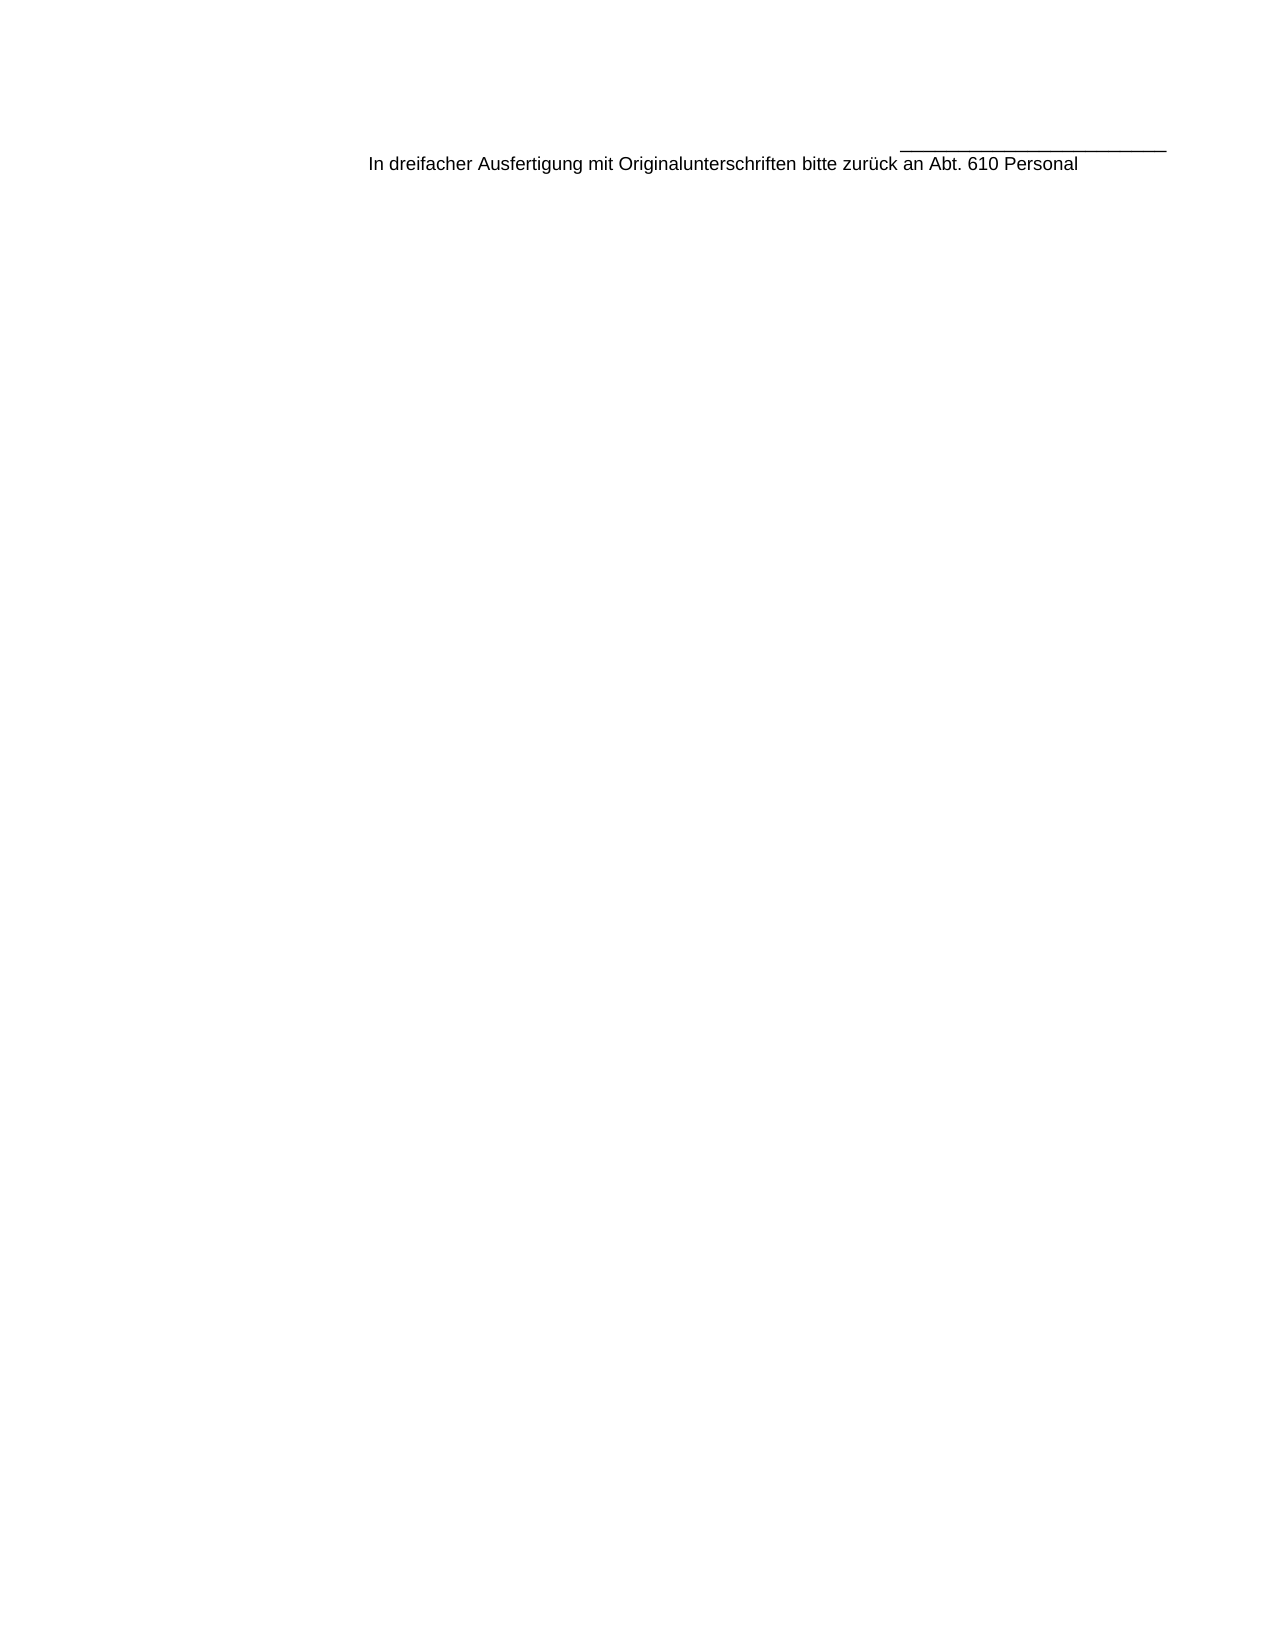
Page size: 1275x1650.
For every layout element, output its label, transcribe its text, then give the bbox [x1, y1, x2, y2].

text In dreifacher Ausfertigung mit Originalunterschriften bitte zurück an Abt. 610 Personal [103, 153, 1166, 175]
text _______________________ [118, 129, 1166, 153]
